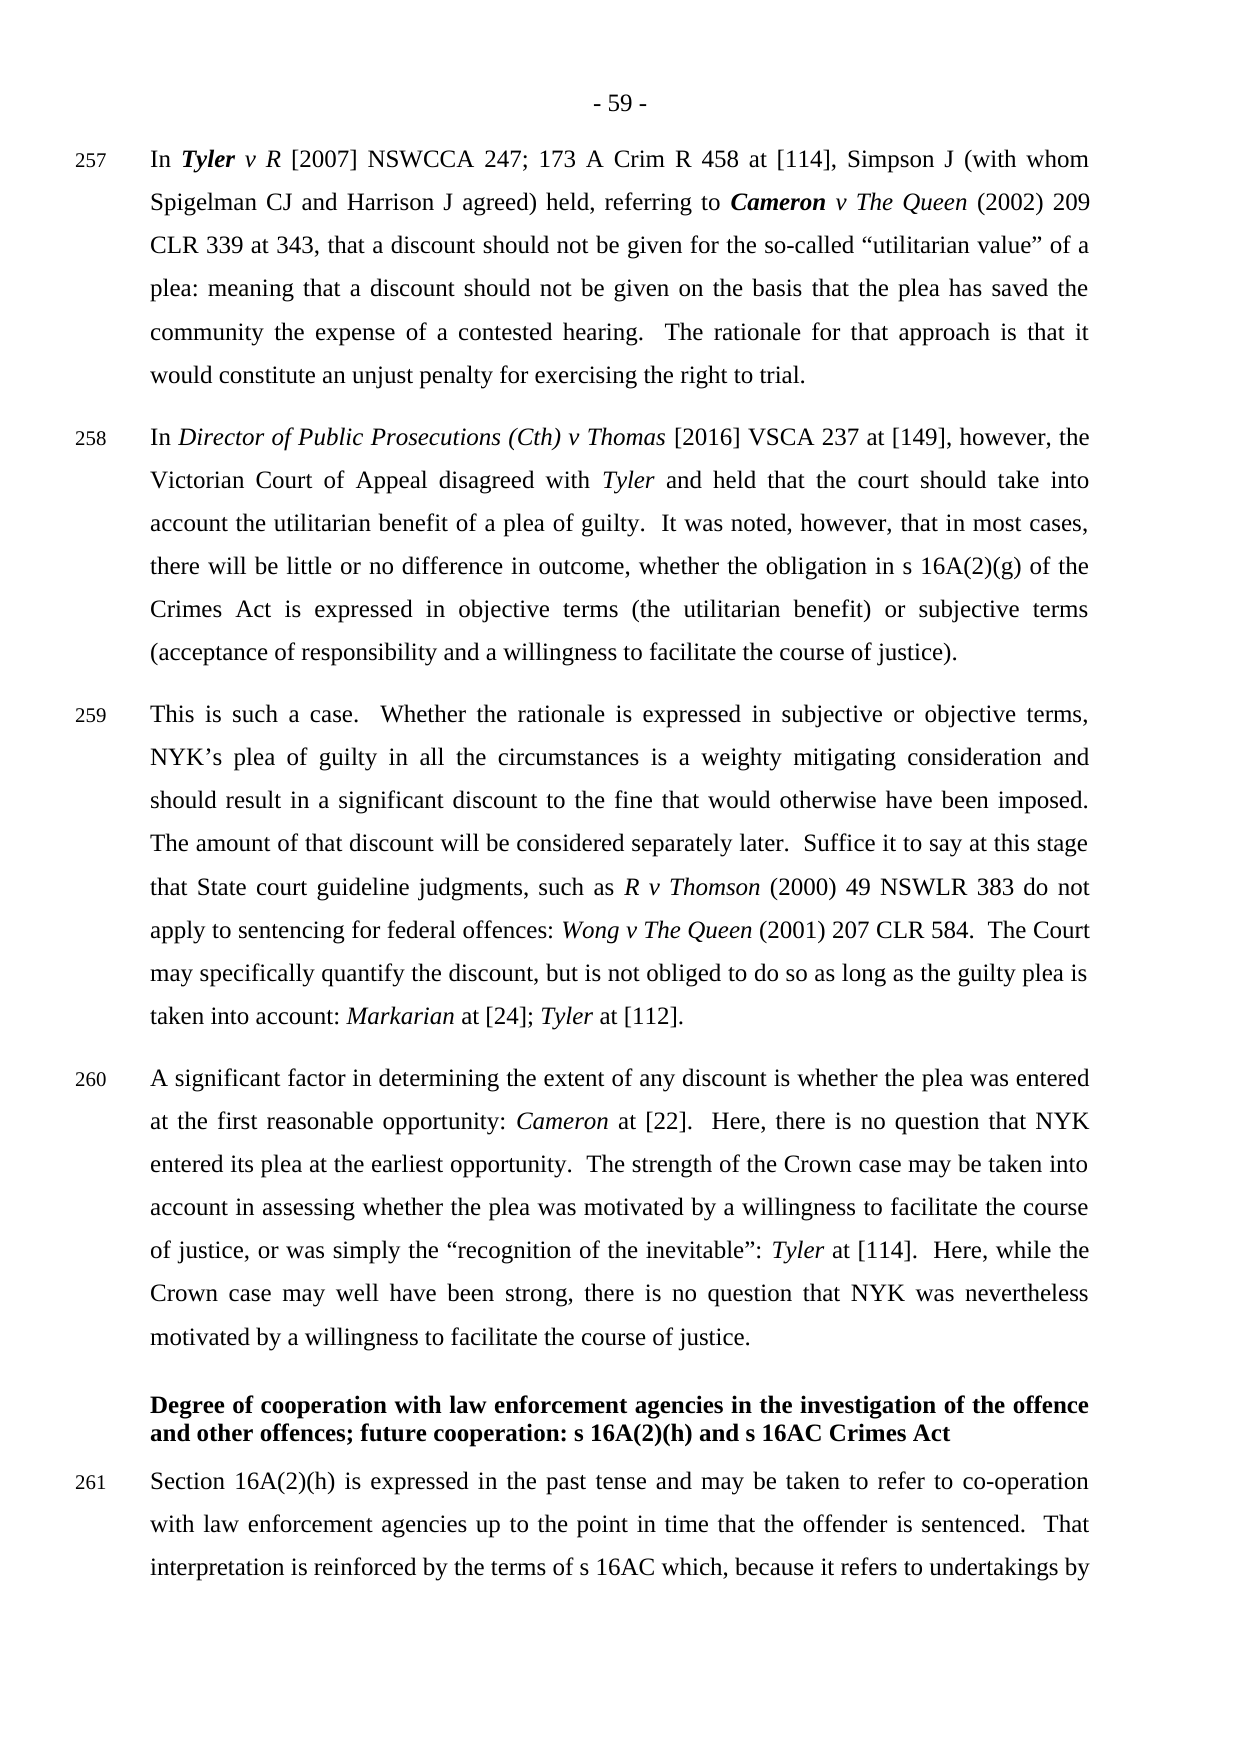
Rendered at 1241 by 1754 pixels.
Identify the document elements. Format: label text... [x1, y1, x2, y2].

subtitle Degree of cooperation with law enforcement agencies in the investigation of the offence and other offences; future cooperation: s 16A(2)(h) and s 16AC Crimes Act [150, 1390, 1090, 1447]
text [75, 1466, 1090, 1581]
text In Tyler v R [2007] NSWCCA 247; 173 A Crim R 458 at [114], Simpson J (with whom Spigelman CJ and Harrison J agreed) held, referring to Cameron v The Queen (2002) 209 CLR 339 at 343, that a discount should not be given for the so-called “utilitarian value” of a plea: meaning that a discount should not be given on the basis that the plea has saved the community the expense of a contested hearing. The rationale for that approach is that it would constitute an unjust penalty for exercising the right to trial. [75, 144, 1090, 388]
text In Director of Public Prosecutions (Cth) v Thomas [2016] VSCA 237 at [149], however, the Victorian Court of Appeal disagreed with Tyler and held that the court should take into account the utilitarian benefit of a plea of guilty. It was noted, however, that in most cases, there will be little or no difference in outcome, whether the obligation in s 16A(2)(g) of the Crimes Act is expressed in objective terms (the utilitarian benefit) or subjective terms (acceptance of responsibility and a willingness to facilitate the course of justice). [75, 422, 1090, 666]
text A significant factor in determining the extent of any discount is whether the plea was entered at the first reasonable opportunity: Cameron at [22]. Here, there is no question that NYK entered its plea at the earliest opportunity. The strength of the Crown case may be taken into account in assessing whether the plea was motivated by a willingness to facilitate the course of justice, or was simply the “recognition of the inevitable”: Tyler at [114]. Here, while the Crown case may well have been strong, there is no question that NYK was nevertheless motivated by a willingness to facilitate the course of justice. [75, 1063, 1090, 1350]
text This is such a case. Whether the rationale is expressed in subjective or objective terms, NYK’s plea of guilty in all the circumstances is a weighty mitigating consideration and should result in a significant discount to the fine that would otherwise have been imposed. The amount of that discount will be considered separately later. Suffice it to say at this stage that State court guideline judgments, such as R v Thomson (2000) 49 NSWLR 383 do not apply to sentencing for federal offences: Wong v The Queen (2001) 207 CLR 584. The Court may specifically quantify the discount, but is not obliged to do so as long as the guilty plea is taken into account: Markarian at [24]; Tyler at [112]. [75, 699, 1090, 1030]
